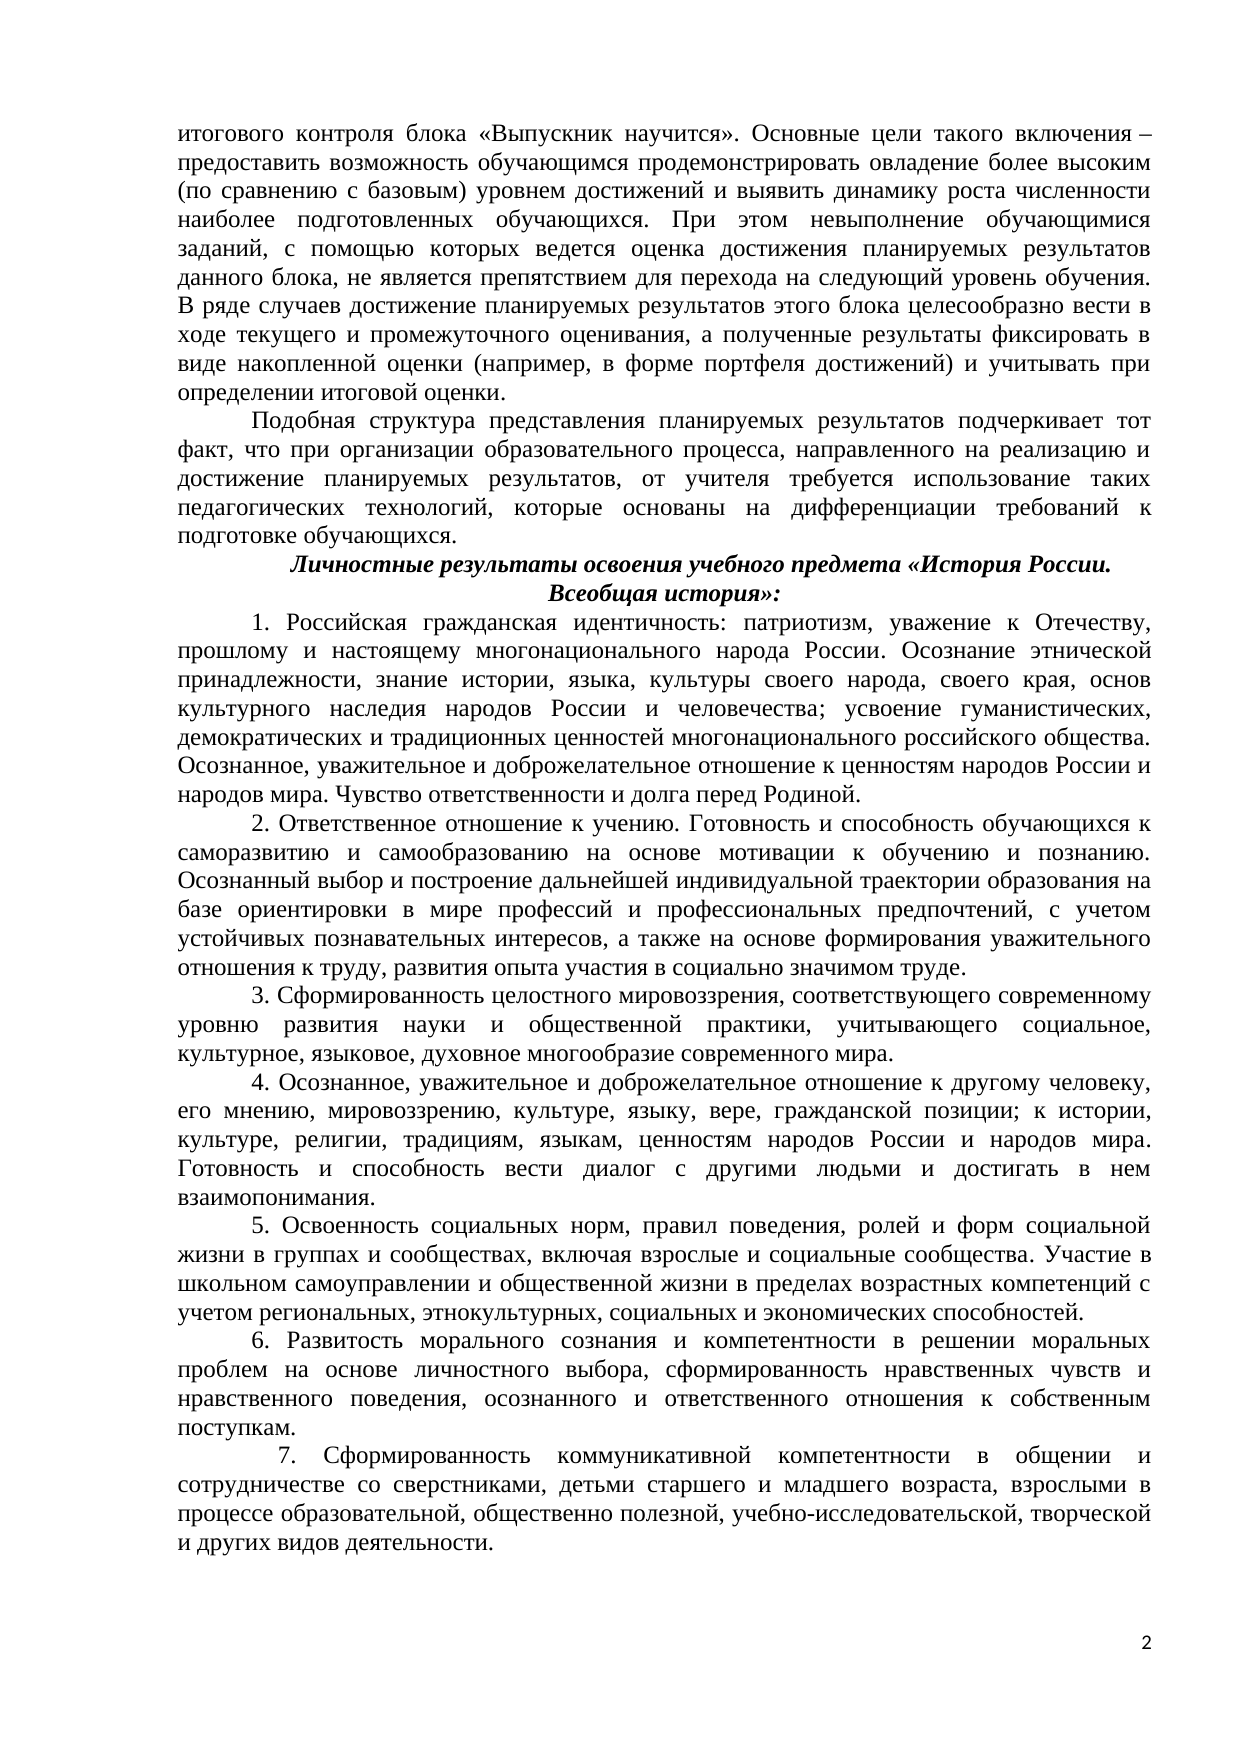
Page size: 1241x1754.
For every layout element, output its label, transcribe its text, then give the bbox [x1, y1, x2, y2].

subtitle Личностные результаты освоения учебного предмета «История России. Всеобщая история»: [177, 549, 1152, 607]
text 2. Ответственное отношение к учению. Готовность и способность обучающихся к саморазвитию и самообразованию на основе мотивации к обучению и познанию. Осознанный выбор и построение дальнейшей индивидуальной траектории образования на базе ориентировки в мире профессий и профессиональных предпочтений, с учетом устойчивых познавательных интересов, а также на основе формирования уважительного отношения к труду, развития опыта участия в социально значимом труде. [177, 808, 1152, 981]
text 5. Освоенность социальных норм, правил поведения, ролей и форм социальной жизни в группах и сообществах, включая взрослые и социальные сообщества. Участие в школьном самоуправлении и общественной жизни в пределах возрастных компетенций с учетом региональных, этнокультурных, социальных и экономических способностей. [177, 1211, 1152, 1326]
text 4. Осознанное, уважительное и доброжелательное отношение к другому человеку, его мнению, мировоззрению, культуре, языку, вере, гражданской позиции; к истории, культуре, религии, традициям, языкам, ценностям народов России и народов мира. Готовность и способность вести диалог с другими людьми и достигать в нем взаимопонимания. [177, 1067, 1152, 1211]
text 3. Сформированность целостного мировоззрения, соответствующего современному уровню развития науки и общественной практики, учитывающего социальное, культурное, языковое, духовное многообразие современного мира. [177, 981, 1152, 1067]
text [177, 118, 1152, 406]
text 6. Развитость морального сознания и компетентности в решении моральных проблем на основе личностного выбора, сформированность нравственных чувств и нравственного поведения, осознанного и ответственного отношения к собственным поступкам. [177, 1326, 1152, 1441]
text 1. Российская гражданская идентичность: патриотизм, уважение к Отечеству, прошлому и настоящему многонационального народа России. Осознание этнической принадлежности, знание истории, языка, культуры своего народа, своего края, основ культурного наследия народов России и человечества; усвоение гуманистических, демократических и традиционных ценностей многонационального российского общества. Осознанное, уважительное и доброжелательное отношение к ценностям народов России и народов мира. Чувство ответственности и долга перед Родиной. [177, 607, 1152, 808]
text 7. Сформированность коммуникативной компетентности в общении и сотрудничестве со сверстниками, детьми старшего и младшего возраста, взрослыми в процессе образовательной, общественно полезной, учебно-исследовательской, творческой и других видов деятельности. [177, 1441, 1152, 1556]
text Подобная структура представления планируемых результатов подчеркивает тот факт, что при организации образовательного процесса, направленного на реализацию и достижение планируемых результатов, от учителя требуется использование таких педагогических технологий, которые основаны на дифференциации требований к подготовке обучающихся. [177, 406, 1152, 549]
